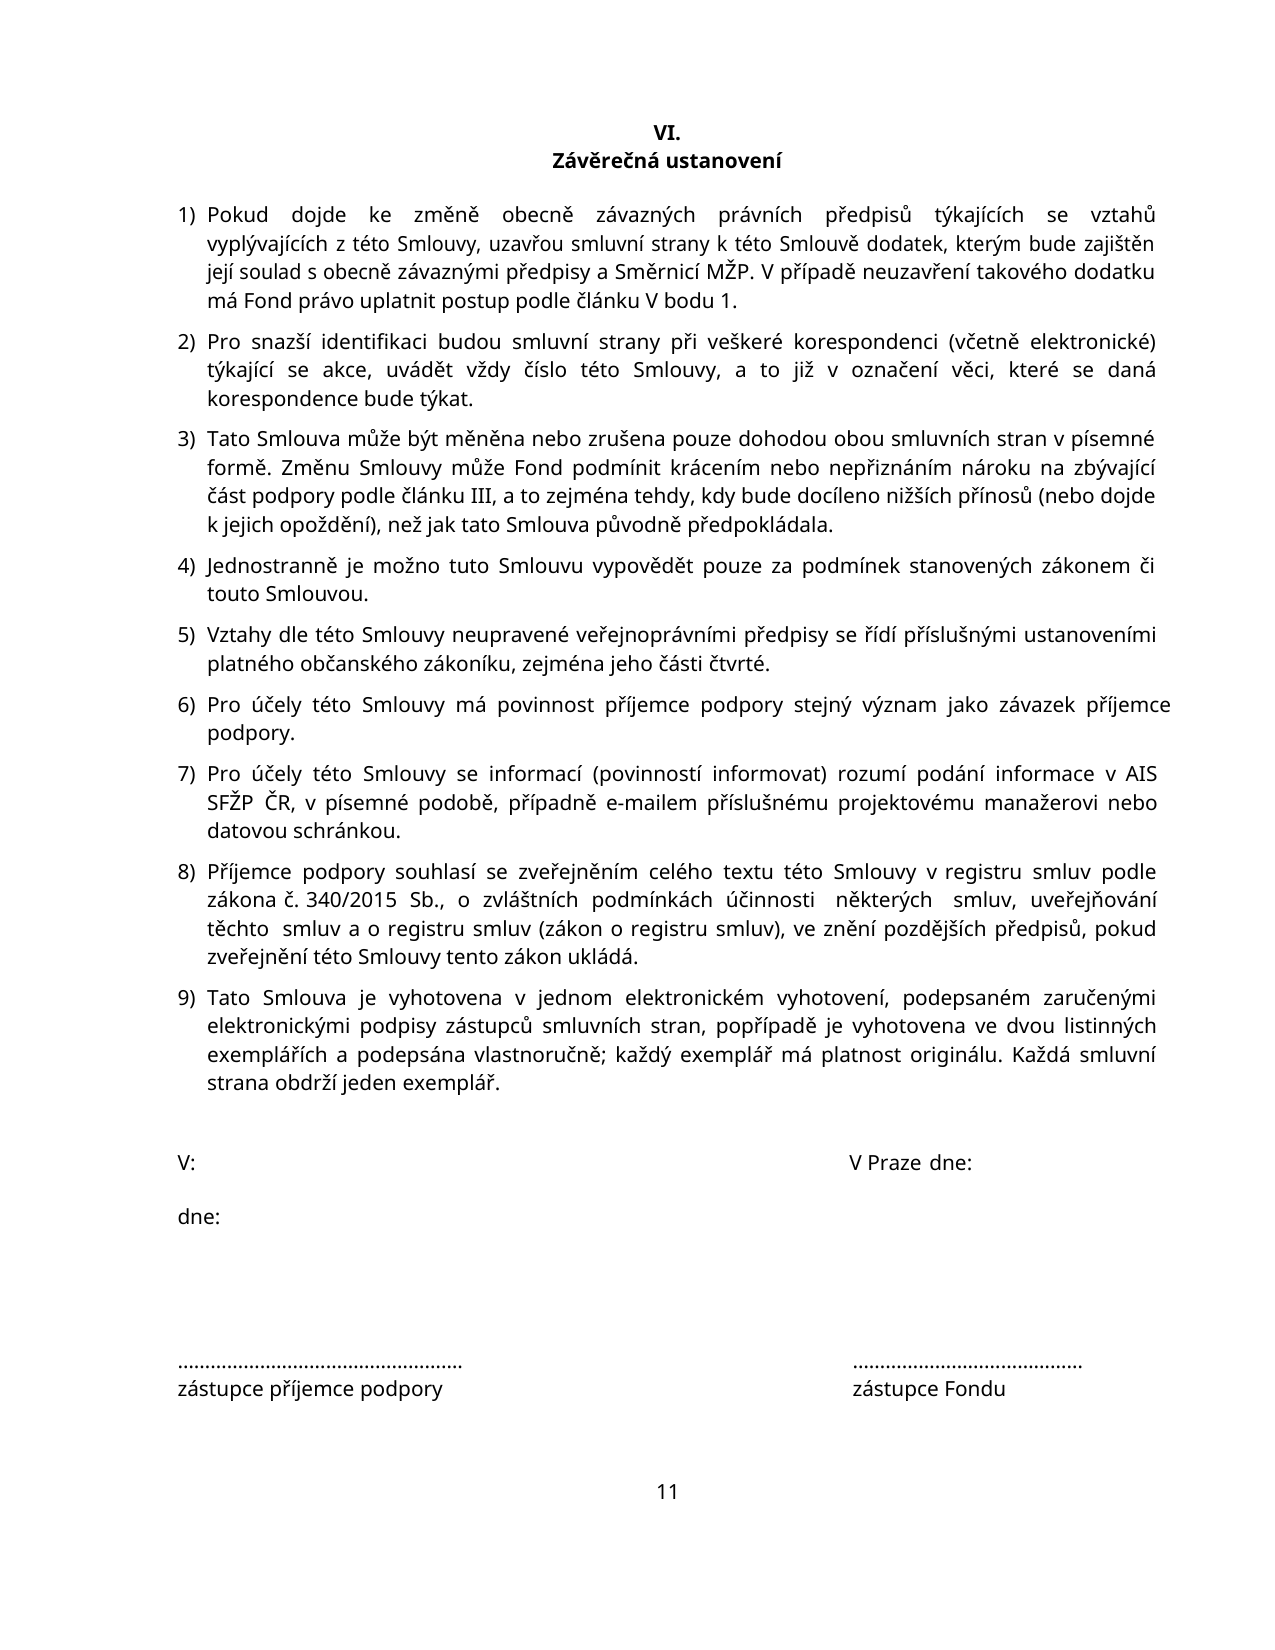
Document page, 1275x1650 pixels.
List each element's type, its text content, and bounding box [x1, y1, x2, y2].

subtitle VI. [493, 118, 841, 146]
list Pro účely této Smlouvy se informací (povinností informovat) rozumí podání informace v AIS SFŽP ČR, v písemné podobě, případně e-mailem příslušnému projektovému manažerovi nebo datovou schránkou. [177, 759, 1157, 844]
list Tato Smlouva může být měněna nebo zrušena pouze dohodou obou smluvních stran v písemné formě. Změnu Smlouvy může Fond podmínit krácením nebo nepřiznáním nároku na zbývající část podpory podle článku III, a to zejména tehdy, kdy bude docíleno nižších přínosů (nebo dojde k jejich opoždění), než jak tato Smlouva původně předpokládala. [177, 424, 1157, 538]
subtitle Závěrečná ustanovení [493, 146, 841, 175]
list Tato Smlouva je vyhotovena v jednom elektronickém vyhotovení, podepsaném zaručenými elektronickými podpisy zástupců smluvních stran, popřípadě je vyhotovena ve dvou listinných exemplářích a podepsána vlastnoručně; každý exemplář má platnost originálu. Každá smluvní strana obdrží jeden exemplář. [177, 983, 1157, 1097]
list Příjemce podpory souhlasí se zveřejněním celého textu této Smlouvy v registru smluv podle zákona č. 340/2015 Sb., o zvláštních podmínkách účinnosti některých smluv, uveřejňování těchto smluv a o registru smluv (zákon o registru smluv), ve znění pozdějších předpisů, pokud zveřejnění této Smlouvy tento zákon ukládá. [177, 857, 1157, 971]
list Pro účely této Smlouvy má povinnost příjemce podpory stejný význam jako závazek příjemce podpory. [177, 690, 1171, 747]
text dne: [177, 1202, 1171, 1231]
list Jednostranně je možno tuto Smlouvu vypovědět pouze za podmínek stanovených zákonem či touto Smlouvou. [177, 551, 1157, 608]
text ……………………………………………. …………………………………… [177, 1346, 1171, 1374]
text zástupce příjemce podpory zástupce Fondu [177, 1374, 1171, 1403]
list Pokud dojde ke změně obecně závazných právních předpisů týkajících se vztahů vyplývajících z této Smlouvy, uzavřou smluvní strany k této Smlouvě dodatek, kterým bude zajištěn její soulad s obecně závaznými předpisy a Směrnicí MŽP. V případě neuzavření takového dodatku má Fond právo uplatnit postup podle článku V bodu 1. [177, 201, 1156, 314]
list Vztahy dle této Smlouvy neupravené veřejnoprávními předpisy se řídí příslušnými ustanoveními platného občanského zákoníku, zejména jeho části čtvrté. [177, 620, 1157, 677]
list Pro snazší identifikaci budou smluvní strany při veškeré korespondenci (včetně elektronické) týkající se akce, uvádět vždy číslo této Smlouvy, a to již v označení věci, které se daná korespondence bude týkat. [177, 327, 1157, 412]
text V: V Praze dne: [177, 1148, 1171, 1177]
